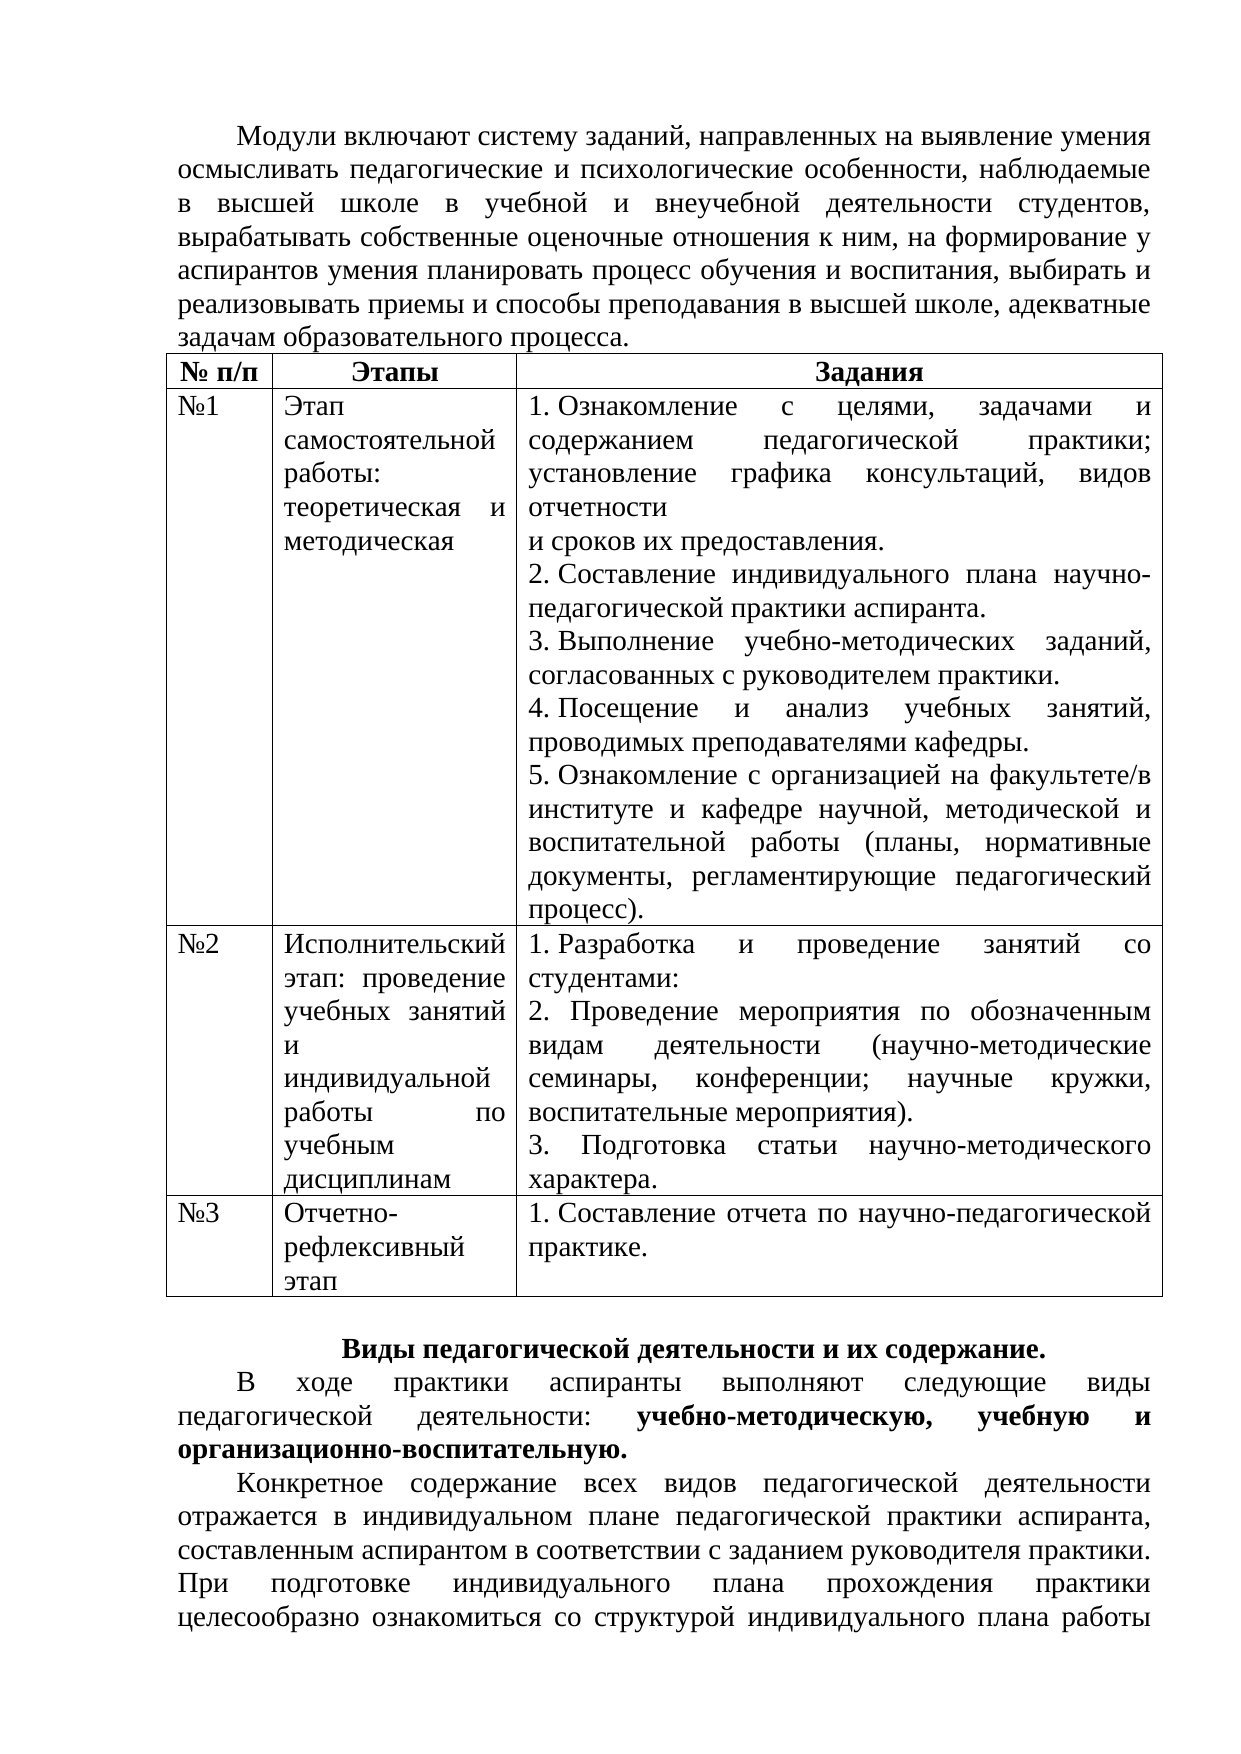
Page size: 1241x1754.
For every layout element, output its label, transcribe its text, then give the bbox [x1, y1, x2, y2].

table_cell Ознакомление с целями, задачами и содержанием педагогической практики; установление графика консультаций, видов отчетности и сроков их предоставления. Составление индивидуального плана научно-педагогической практики аспиранта. Выполнение учебно-методических заданий, согласованных с руководителем практики. Посещение и анализ учебных занятий, проводимых преподавателями кафедры. Ознакомление с организацией на факультете/в институте и кафедре научной, методической и воспитательной работы (планы, нормативные документы, регламентирующие педагогический процесс). [517, 389, 1162, 925]
table_cell Составление отчета по научно-педагогической практике. [517, 1196, 1162, 1296]
table_cell Отчетно-рефлексивный этап [273, 1196, 516, 1296]
text Виды педагогической деятельности и их содержание. [177, 1331, 1152, 1364]
table_header Этапы [273, 354, 516, 387]
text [177, 1465, 1152, 1633]
table_header Задания [517, 354, 1162, 387]
table_cell Этап самостоятельной работы: теоретическая и методическая [273, 389, 516, 925]
text В ходе практики аспиранты выполняют следующие виды педагогической деятельности: учебно-методическую, учебную и организационно-воспитательную. [177, 1364, 1152, 1465]
table_cell Разработка и проведение занятий со студентами: 2. Проведение мероприятия по обозначенным видам деятельности (научно-методические семинары, конференции; научные кружки, воспитательные мероприятия). 3. Подготовка статьи научно-методического характера. [517, 926, 1162, 1194]
table_cell №1 [167, 389, 272, 925]
table_cell №3 [167, 1196, 272, 1296]
table_cell №2 [167, 926, 272, 1194]
text Модули включают систему заданий, направленных на выявление умения осмысливать педагогические и психологические особенности, наблюдаемые в высшей школе в учебной и внеучебной деятельности студентов, вырабатывать собственные оценочные отношения к ним, на формирование у аспирантов умения планировать процесс обучения и воспитания, выбирать и реализовывать приемы и способы преподавания в высшей школе, адекватные задачам образовательного процесса. [177, 118, 1152, 353]
table_cell Исполнительский этап: проведение учебных занятий и индивидуальной работы по учебным дисциплинам [273, 926, 516, 1194]
table_header № п/п [167, 354, 272, 387]
